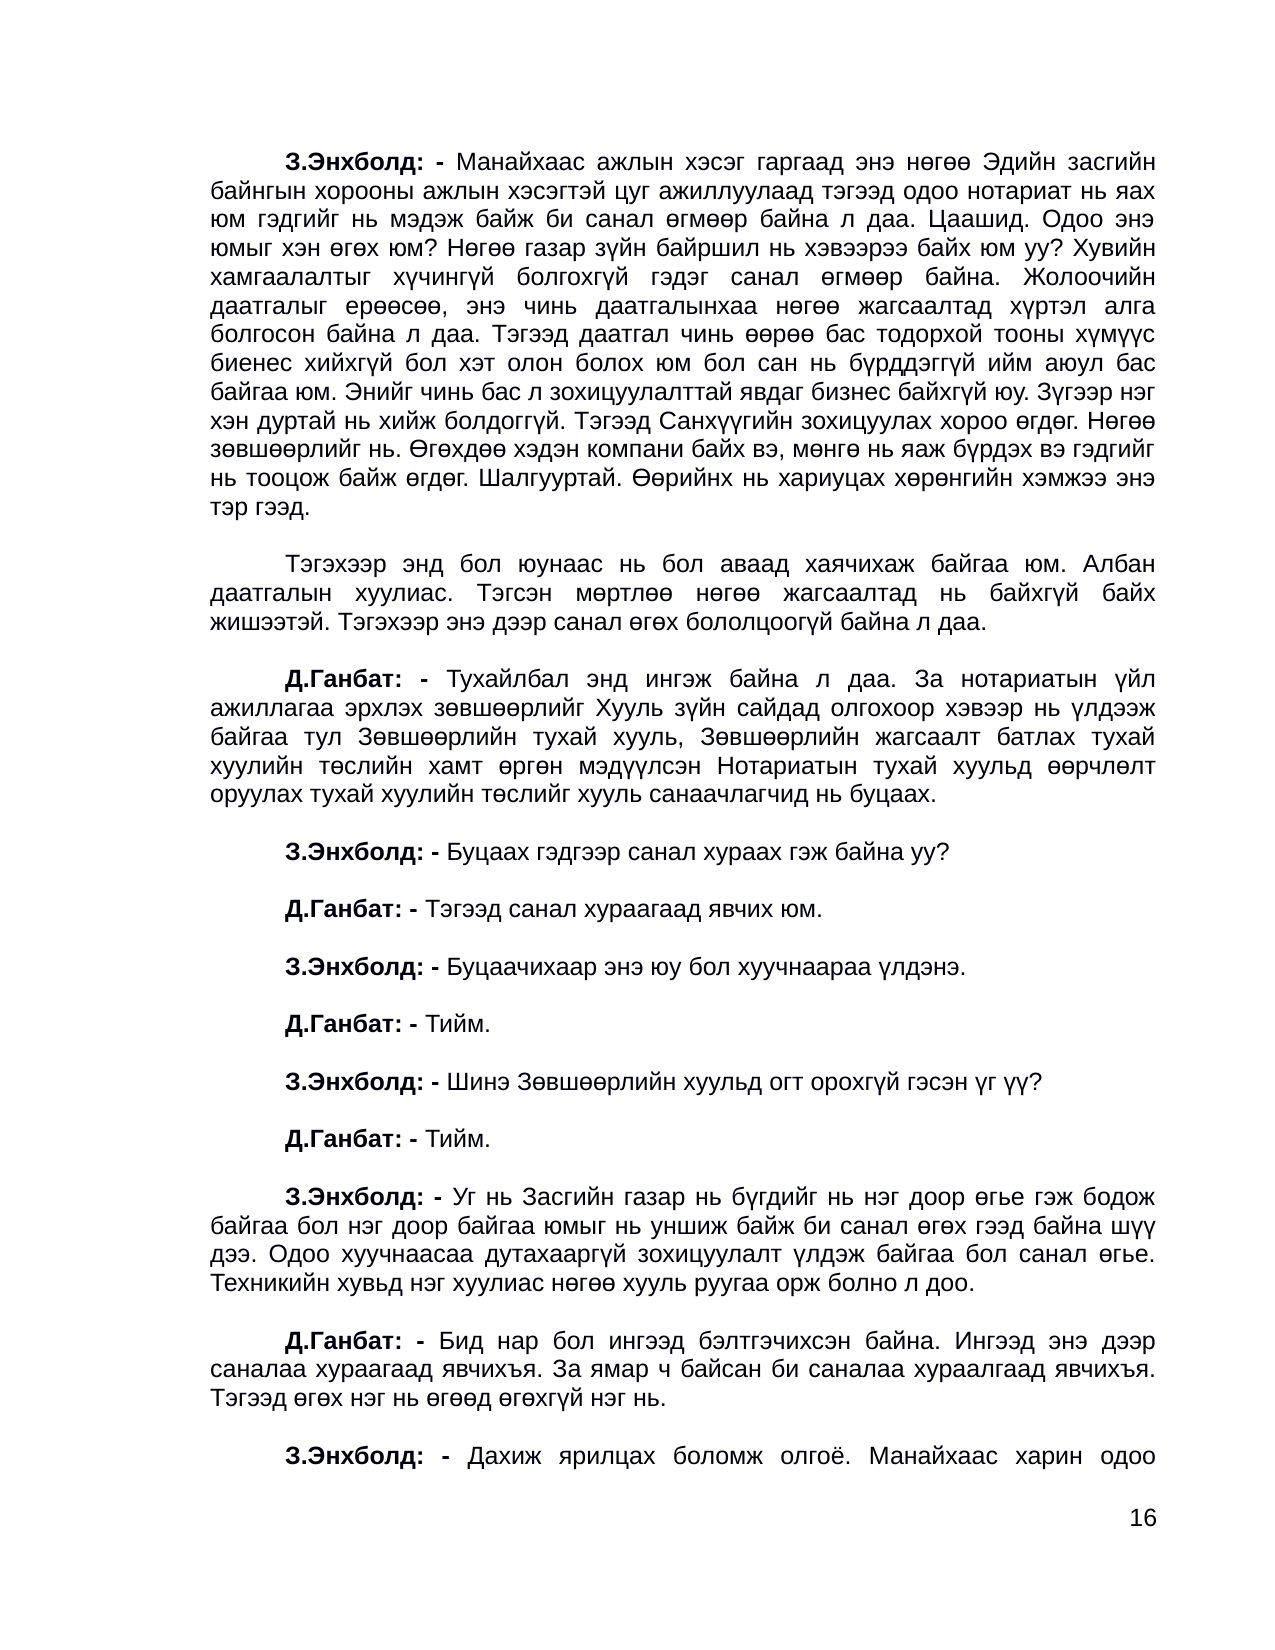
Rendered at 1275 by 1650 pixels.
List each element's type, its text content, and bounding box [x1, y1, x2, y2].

text З.Энхболд: - Буцаах гэдгээр санал хураах гэж байна уу? [210, 837, 1157, 866]
text Д.Ганбат: - Тэгээд санал хураагаад явчих юм. [210, 894, 1157, 923]
text Д.Ганбат: - Тийм. [210, 1009, 1157, 1038]
text Д.Ганбат: - Тухайлбал энд ингэж байна л даа. За нотариатын үйл ажиллагаа эрхлэх зөвшөөрлийг Хууль зүйн сайдад олгохоор хэвээр нь үлдээж байгаа тул Зөвшөөрлийн тухай хууль, Зөвшөөрлийн жагсаалт батлах тухай хуулийн төслийн хамт өргөн мэдүүлсэн Нотариатын тухай хуульд өөрчлөлт оруулах тухай хуулийн төслийг хууль санаачлагчид нь буцаах. [210, 664, 1157, 808]
text З.Энхболд: - Шинэ Зөвшөөрлийн хуульд огт орохгүй гэсэн үг үү? [210, 1067, 1157, 1096]
text Д.Ганбат: - Тийм. [210, 1124, 1157, 1153]
text З.Энхболд: - Манайхаас ажлын хэсэг гаргаад энэ нөгөө Эдийн засгийн байнгын хорооны ажлын хэсэгтэй цуг ажиллуулаад тэгээд одоо нотариат нь яах юм гэдгийг нь мэдэж байж би санал өгмөөр байна л даа. Цаашид. Одоо энэ юмыг хэн өгөх юм? Нөгөө газар зүйн байршил нь хэвээрээ байх юм уу? Хувийн хамгаалалтыг хүчингүй болгохгүй гэдэг санал өгмөөр байна. Жолоочийн даатгалыг ерөөсөө, энэ чинь даатгалынхаа нөгөө жагсаалтад хүртэл алга болгосон байна л даа. Тэгээд даатгал чинь өөрөө бас тодорхой тооны хүмүүс биенес хийхгүй бол хэт олон болох юм бол сан нь бүрддэггүй ийм аюул бас байгаа юм. Энийг чинь бас л зохицуулалттай явдаг бизнес байхгүй юу. Зүгээр нэг хэн дуртай нь хийж болдоггүй. Тэгээд Санхүүгийн зохицуулах хороо өгдөг. Нөгөө зөвшөөрлийг нь. Өгөхдөө хэдэн компани байх вэ, мөнгө нь яаж бүрдэх вэ гэдгийг нь тооцож байж өгдөг. Шалгууртай. Өөрийнх нь хариуцах хөрөнгийн хэмжээ энэ тэр гээд. [210, 147, 1157, 521]
text З.Энхболд: - Буцаачихаар энэ юу бол хуучнаараа үлдэнэ. [210, 952, 1157, 981]
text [210, 1441, 1157, 1469]
text З.Энхболд: - Уг нь Засгийн газар нь бүгдийг нь нэг доор өгье гэж бодож байгаа бол нэг доор байгаа юмыг нь уншиж байж би санал өгөх гээд байна шүү дээ. Одоо хуучнаасаа дутахааргүй зохицуулалт үлдэж байгаа бол санал өгье. Техникийн хувьд нэг хуулиас нөгөө хууль руугаа орж болно л доо. [210, 1182, 1157, 1297]
text Тэгэхээр энд бол юунаас нь бол аваад хаячихаж байгаа юм. Албан даатгалын хуулиас. Тэгсэн мөртлөө нөгөө жагсаалтад нь байхгүй байх жишээтэй. Тэгэхээр энэ дээр санал өгөх бололцоогүй байна л даа. [210, 549, 1157, 636]
text Д.Ганбат: - Бид нар бол ингээд бэлтгэчихсэн байна. Ингээд энэ дээр саналаа хураагаад явчихъя. За ямар ч байсан би саналаа хураалгаад явчихъя. Тэгээд өгөх нэг нь өгөөд өгөхгүй нэг нь. [210, 1326, 1157, 1412]
